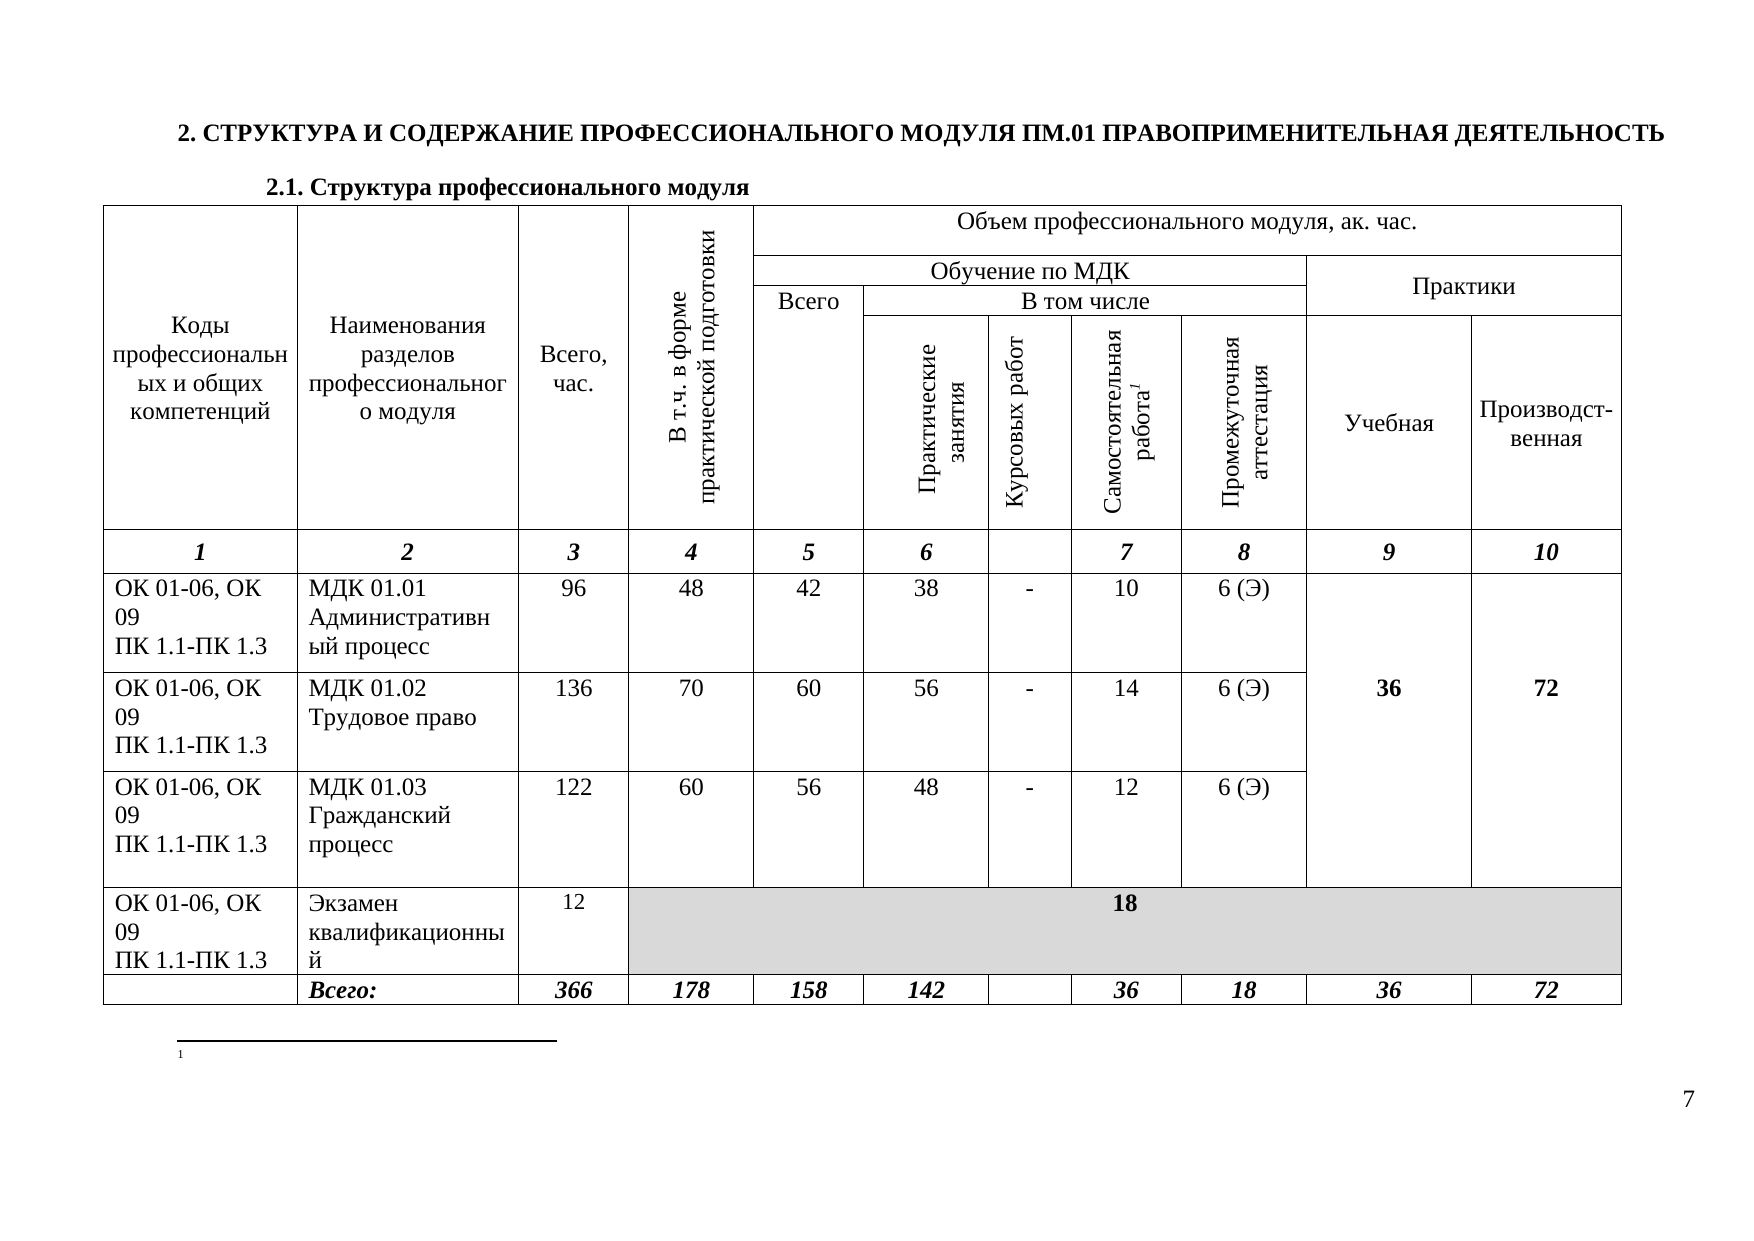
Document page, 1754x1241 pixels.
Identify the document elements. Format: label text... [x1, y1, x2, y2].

table_cell 122 [519, 772, 628, 887]
table_cell 72 [1472, 672, 1621, 771]
table_cell 60 [754, 673, 863, 771]
table_cell 60 [629, 772, 753, 887]
table_cell Экзамен квалификационный [298, 888, 518, 974]
table_cell Курсовых работ [989, 316, 1071, 529]
table_cell 10 [1472, 530, 1621, 572]
table_cell 70 [629, 673, 753, 771]
table_cell 56 [864, 673, 988, 771]
table_cell 42 [754, 574, 863, 672]
table_cell 3 [519, 530, 628, 572]
table_header В т.ч. в форме практической подготовки [629, 206, 753, 529]
table_cell 4 [629, 530, 753, 572]
table_cell Самостоятельная работа [1072, 316, 1181, 529]
table_cell Всего: [298, 975, 518, 1004]
table_header Объем профессионального модуля, ак. час. [754, 206, 1621, 255]
table_cell [1307, 771, 1471, 887]
table_cell 142 [864, 975, 988, 1004]
table_cell Всего [754, 286, 863, 529]
table_cell 1 [104, 530, 297, 572]
table_cell ОК 01-06, ОК 09 ПК 1.1-ПК 1.3 [104, 888, 297, 974]
table_cell 56 [754, 772, 863, 887]
table_cell 36 [1072, 975, 1181, 1004]
table_cell 9 [1307, 530, 1471, 572]
table_cell МДК 01.02 Трудовое право [298, 673, 518, 771]
table_header Наименования разделов профессионального модуля [298, 206, 518, 529]
table_cell 7 [1072, 530, 1181, 572]
table_cell [1307, 574, 1471, 672]
table_cell Учебная [1307, 316, 1471, 529]
table_cell 8 [1182, 530, 1306, 572]
table_cell В том числе [864, 286, 1306, 315]
table_cell [1472, 574, 1621, 672]
table_cell 48 [629, 574, 753, 672]
table_cell 72 [1472, 975, 1621, 1004]
table_cell - [989, 574, 1071, 672]
table_cell 6 (Э) [1182, 772, 1306, 887]
table_cell [989, 975, 1071, 1004]
table_cell Обучение по МДК [754, 256, 1306, 285]
table_cell Промежуточная аттестация [1182, 316, 1306, 529]
table_cell ОК 01-06, ОК 09 ПК 1.1-ПК 1.3 [104, 673, 297, 771]
table_cell 158 [754, 975, 863, 1004]
table_header Всего, час. [519, 206, 628, 529]
table_cell Практические занятия [864, 316, 988, 529]
table_cell Производст-венная [1472, 316, 1621, 529]
table_cell ОК 01-06, ОК 09 ПК 1.1-ПК 1.3 [104, 772, 297, 887]
table_cell МДК 01.03 Гражданский процесс [298, 772, 518, 887]
table_cell 366 [519, 975, 628, 1004]
table_cell 36 [1307, 975, 1471, 1004]
text 2.1. Структура профессионального модуля [177, 172, 1695, 201]
table_cell 12 [1072, 772, 1181, 887]
table_cell 6 [864, 530, 988, 572]
table_cell 178 [629, 975, 753, 1004]
table_cell [1472, 771, 1621, 887]
table_cell - [989, 772, 1071, 887]
table_cell 6 (Э) [1182, 574, 1306, 672]
table_cell 48 [864, 772, 988, 887]
table_cell ОК 01-06, ОК 09 ПК 1.1-ПК 1.3 [104, 574, 297, 672]
table_cell 6 (Э) [1182, 673, 1306, 771]
table_cell 12 [519, 888, 628, 974]
table_cell 36 [1307, 672, 1471, 771]
table_cell - [989, 673, 1071, 771]
table_cell 18 [629, 888, 1621, 974]
table_cell МДК 01.01 Административный процесс [298, 574, 518, 672]
table_cell 14 [1072, 673, 1181, 771]
table_cell 10 [1072, 574, 1181, 672]
table_cell [989, 530, 1071, 572]
table_cell 18 [1182, 975, 1306, 1004]
table_cell 38 [864, 574, 988, 672]
table_header Коды профессиональных и общих компетенций [104, 206, 297, 529]
table_cell [104, 975, 297, 1004]
table_cell 2 [298, 530, 518, 572]
table_cell Практики [1307, 256, 1621, 315]
text 2. СТРУКТУРА И СОДЕРЖАНИЕ ПРОФЕССИОНАЛЬНОГО МОДУЛЯ ПМ.01 ПРАВОПРИМЕНИТЕЛЬНАЯ ДЕЯТЕЛЬНОСТЬ [177, 118, 1695, 147]
table_cell 136 [519, 673, 628, 771]
table_cell 96 [519, 574, 628, 672]
table_cell 5 [754, 530, 863, 572]
